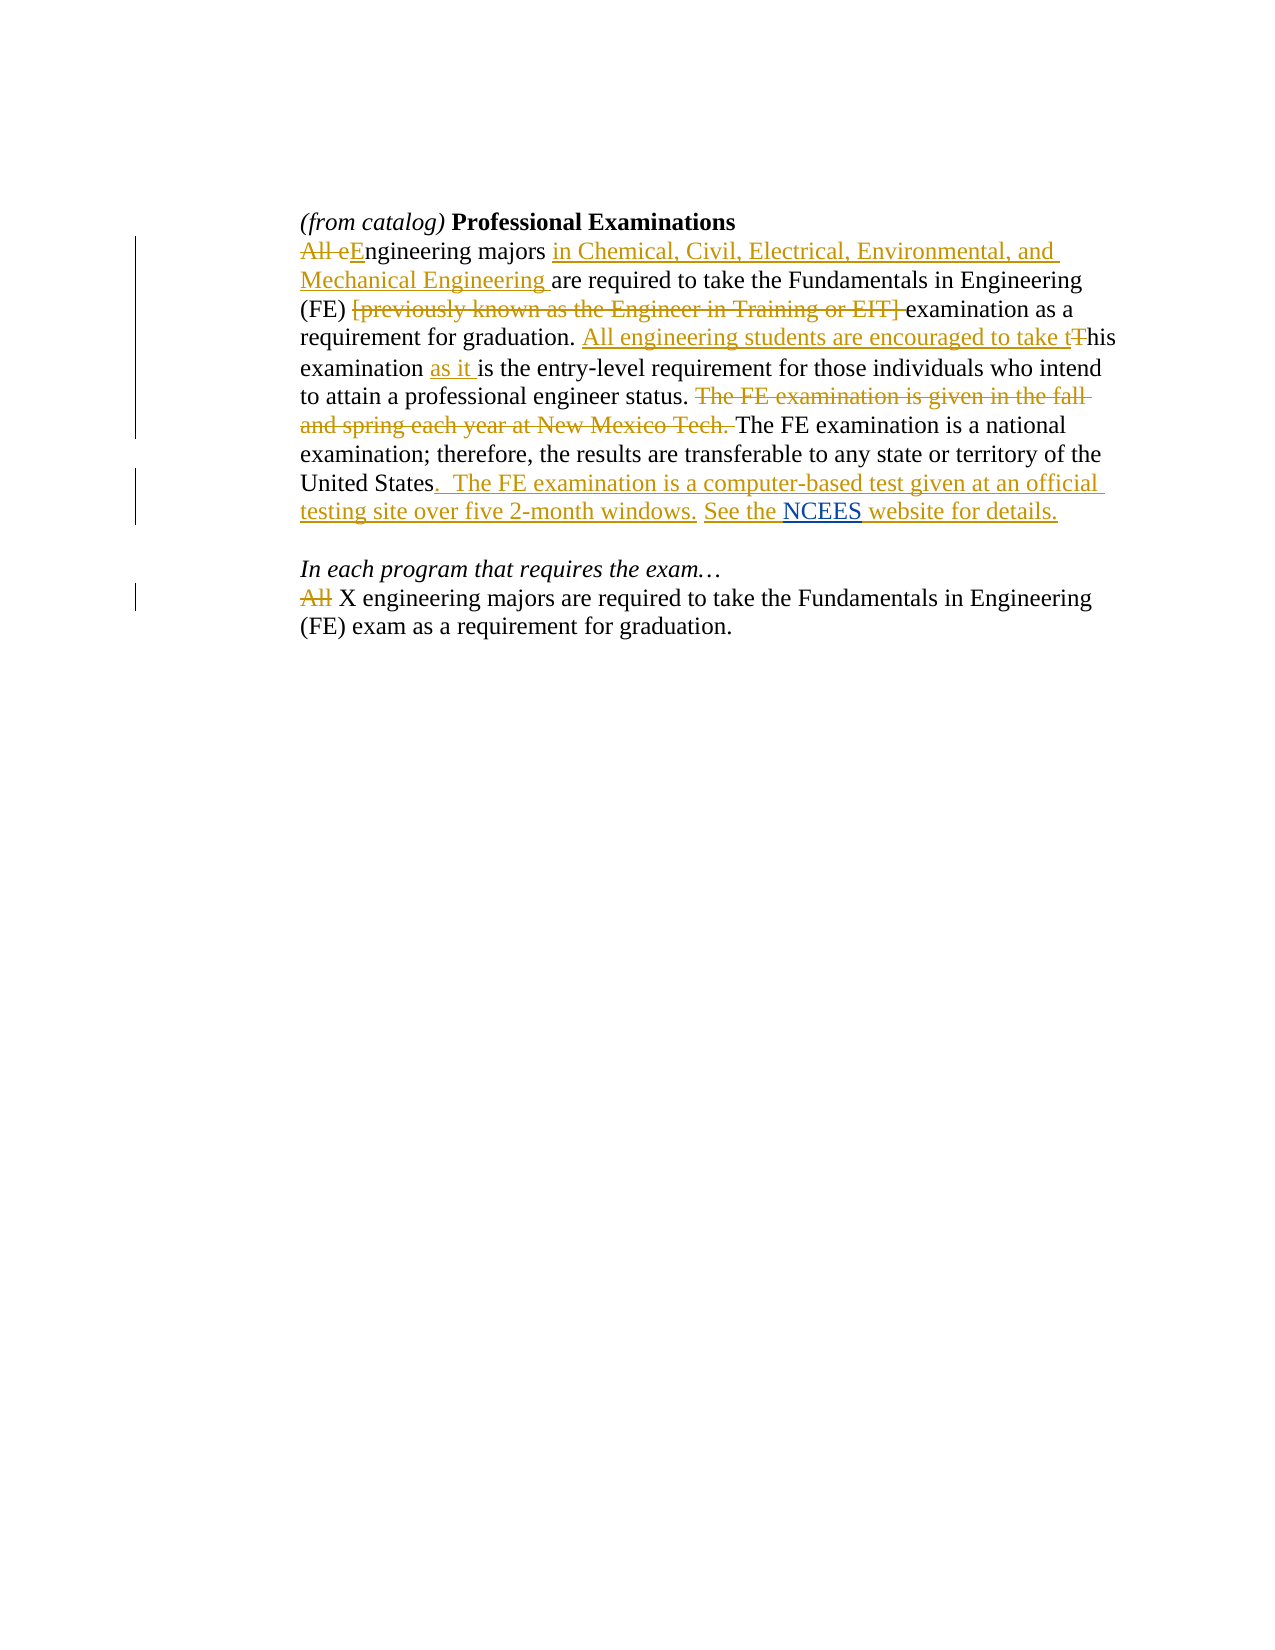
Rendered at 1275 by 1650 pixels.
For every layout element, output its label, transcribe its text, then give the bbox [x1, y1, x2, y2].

text (from catalog) Professional Examinations [300, 207, 1125, 236]
text ngineering majors are required to take the Fundamentals in Engineering (FE) examination as a requirement for graduation. his examination is the entry‐level requirement for those individuals who intend to attain a professional engineer status. The FE examination is a national examination; therefore, the results are transferable to any state or territory of the United States [300, 236, 1125, 525]
text In each program that requires the exam… [300, 554, 1125, 583]
text X engineering majors are required to take the Fundamentals in Engineering (FE) exam as a requirement for graduation. [300, 583, 1125, 640]
